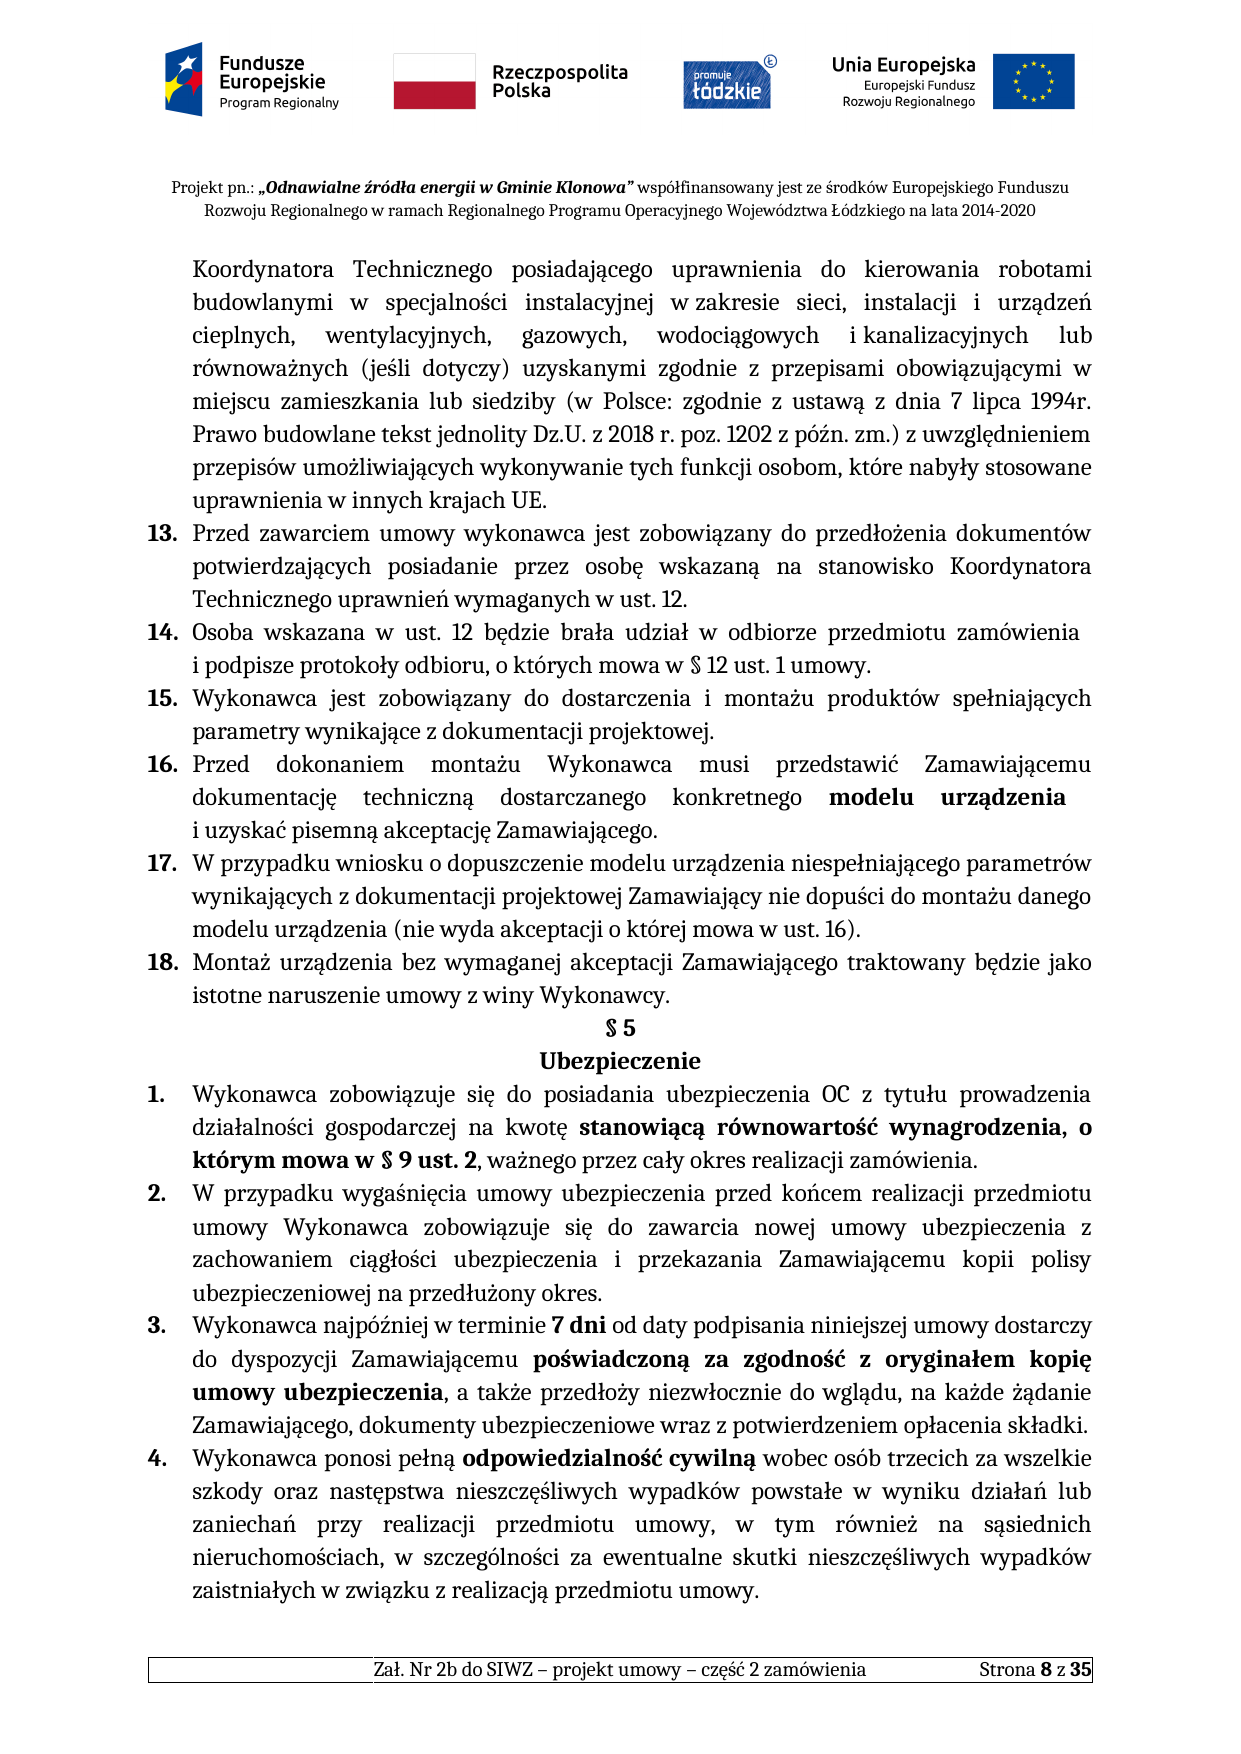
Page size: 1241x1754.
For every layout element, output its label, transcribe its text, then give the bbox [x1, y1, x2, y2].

picture [147, 23, 1093, 135]
list Montaż urządzenia bez wymaganej akceptacji Zamawiającego traktowany będzie jako istotne naruszenie umowy z winy Wykonawcy. [148, 948, 1093, 1010]
text § 5 [148, 1014, 1093, 1043]
list W przypadku wniosku o dopuszczenie modelu urządzenia niespełniającego parametrów wynikających z dokumentacji projektowej Zamawiający nie dopuści do montażu danego modelu urządzenia (nie wyda akceptacji o której mowa w ust. 16). [148, 849, 1093, 944]
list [148, 255, 1093, 515]
list Przed dokonaniem montażu Wykonawca musi przedstawić Zamawiającemu dokumentację techniczną dostarczanego konkretnego modelu urządzenia i uzyskać pisemną akceptację Zamawiającego. [148, 750, 1093, 845]
list Osoba wskazana w ust. 12 będzie brała udział w odbiorze przedmiotu zamówienia i podpisze protokoły odbioru, o których mowa w § 12 ust. 1 umowy. [148, 618, 1093, 680]
list Przed zawarciem umowy wykonawca jest zobowiązany do przedłożenia dokumentów potwierdzających posiadanie przez osobę wskazaną na stanowisko Koordynatora Technicznego uprawnień wymaganych w ust. 12. [148, 519, 1093, 614]
list Wykonawca ponosi pełną odpowiedzialność cywilną wobec osób trzecich za wszelkie szkody oraz następstwa nieszczęśliwych wypadków powstałe w wyniku działań lub zaniechań przy realizacji przedmiotu umowy, w tym również na sąsiednich nieruchomościach, w szczególności za ewentualne skutki nieszczęśliwych wypadków zaistniałych w związku z realizacją przedmiotu umowy. [148, 1443, 1093, 1604]
list Wykonawca najpóźniej w terminie 7 dni od daty podpisania niniejszej umowy dostarczy do dyspozycji Zamawiającemu poświadczoną za zgodność z oryginałem kopię umowy ubezpieczenia, a także przedłoży niezwłocznie do wglądu, na każde żądanie Zamawiającego, dokumenty ubezpieczeniowe wraz z potwierdzeniem opłacenia składki. [148, 1311, 1093, 1439]
list Wykonawca jest zobowiązany do dostarczenia i montażu produktów spełniających parametry wynikające z dokumentacji projektowej. [148, 684, 1093, 746]
list Wykonawca zobowiązuje się do posiadania ubezpieczenia OC z tytułu prowadzenia działalności gospodarczej na kwotę stanowiącą równowartość wynagrodzenia, o którym mowa w § 9 ust. 2, ważnego przez cały okres realizacji zamówienia. [148, 1080, 1093, 1175]
list W przypadku wygaśnięcia umowy ubezpieczenia przed końcem realizacji przedmiotu umowy Wykonawca zobowiązuje się do zawarcia nowej umowy ubezpieczenia z zachowaniem ciągłości ubezpieczenia i przekazania Zamawiającemu kopii polisy ubezpieczeniowej na przedłużony okres. [148, 1179, 1093, 1307]
text Ubezpieczenie [148, 1047, 1093, 1076]
